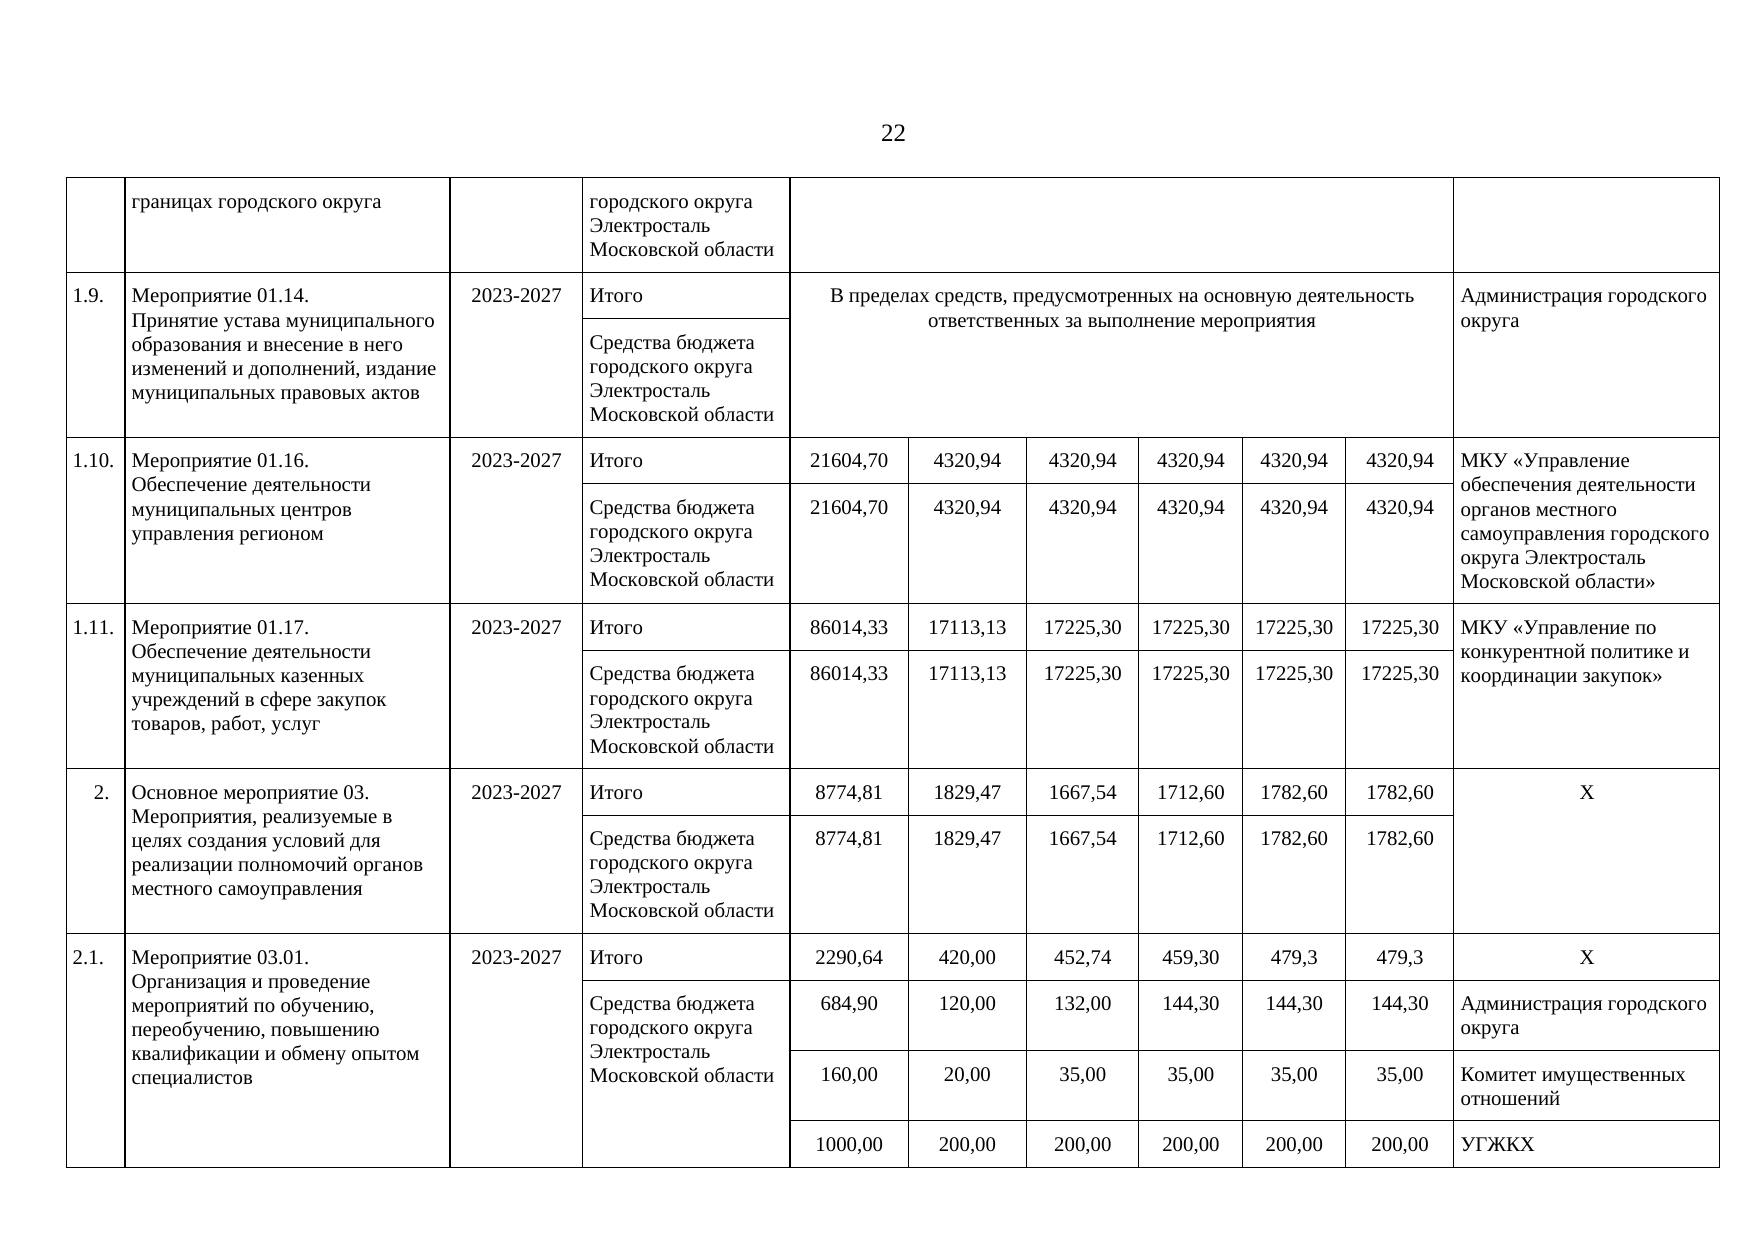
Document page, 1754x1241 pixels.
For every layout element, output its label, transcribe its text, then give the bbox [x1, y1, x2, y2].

table_cell 35,00 [1346, 1051, 1453, 1120]
table_cell Итого [583, 273, 789, 318]
table_cell 2290,64 [791, 934, 908, 979]
table_cell 200,00 [1027, 1121, 1138, 1167]
table_cell 4320,94 [1243, 484, 1345, 603]
table_cell 2023-2027 [451, 438, 582, 603]
table_cell 120,00 [909, 981, 1026, 1050]
table_cell Мероприятие 01.14. Принятие устава муниципального образования и внесение в него изменений и дополнений, издание муниципальных правовых актов [126, 273, 449, 437]
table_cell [583, 178, 789, 272]
table_cell МКУ «Управление по конкурентной политике и координации закупок» [1454, 604, 1719, 768]
table_cell 86014,33 [791, 651, 908, 768]
table_cell МКУ «Управление обеспечения деятельности органов местного самоуправления городского округа Электросталь Московской области» [1454, 438, 1719, 603]
table_cell 1782,60 [1346, 769, 1453, 814]
table_cell 1782,60 [1346, 816, 1453, 933]
table_cell 17225,30 [1346, 604, 1453, 650]
table_cell 4320,94 [909, 484, 1026, 603]
table_cell 2023-2027 [451, 769, 582, 933]
table_cell 160,00 [791, 1051, 908, 1120]
table_cell 17225,30 [1027, 651, 1138, 768]
table_cell 1712,60 [1139, 816, 1242, 933]
table_cell Х [1454, 769, 1719, 933]
table_cell Итого [583, 604, 789, 650]
table_cell 17225,30 [1346, 651, 1453, 768]
table_cell 17225,30 [1027, 604, 1138, 650]
table_cell 4320,94 [1027, 484, 1138, 603]
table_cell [583, 319, 789, 437]
table_cell 35,00 [1027, 1051, 1138, 1120]
table_cell 1.9. [67, 273, 124, 437]
table_cell Итого [583, 934, 789, 979]
table_cell Средства бюджета городского округа Электросталь Московской области [583, 816, 789, 933]
table_cell Основное мероприятие 03. Мероприятия, реализуемые в целях создания условий для реализации полномочий органов местного самоуправления [126, 769, 449, 933]
table_cell 4320,94 [1243, 438, 1345, 483]
table_cell Мероприятие 01.17. Обеспечение деятельности муниципальных казенных учреждений в сфере закупок товаров, работ, услуг [126, 604, 449, 768]
table_cell 1000,00 [791, 1121, 908, 1167]
table_cell 8774,81 [791, 769, 908, 814]
table_cell Администрация городского округа [1454, 981, 1719, 1050]
table_cell Итого [583, 769, 789, 814]
table_cell 1667,54 [1027, 769, 1138, 814]
table_cell 459,30 [1139, 934, 1242, 979]
table_cell 452,74 [1027, 934, 1138, 979]
table_cell 200,00 [1243, 1121, 1345, 1167]
table_cell Средства бюджета городского округа Электросталь Московской области [583, 981, 789, 1167]
table_cell 684,90 [791, 981, 908, 1050]
table_cell 2023-2027 [451, 604, 582, 768]
table_cell 17113,13 [909, 651, 1026, 768]
table_cell 21604,70 [791, 484, 908, 603]
table_cell 17225,30 [1139, 604, 1242, 650]
table_cell 4320,94 [1139, 484, 1242, 603]
table_cell Мероприятие 03.01. Организация и проведение мероприятий по обучению, переобучению, повышению квалификации и обмену опытом специалистов [126, 934, 449, 1167]
table_cell 17225,30 [1139, 651, 1242, 768]
table_cell УГЖКХ [1454, 1121, 1719, 1167]
table_cell 2023-2027 [451, 273, 582, 437]
table_cell 35,00 [1243, 1051, 1345, 1120]
table_cell 1782,60 [1243, 769, 1345, 814]
table_cell Х [1454, 934, 1719, 979]
table_cell 1829,47 [909, 769, 1026, 814]
table_cell 4320,94 [909, 438, 1026, 483]
table_cell 2023-2027 [451, 934, 582, 1167]
table_cell 200,00 [1346, 1121, 1453, 1167]
table_cell 420,00 [909, 934, 1026, 979]
table_cell 132,00 [1027, 981, 1138, 1050]
table_cell Комитет имущественных отношений [1454, 1051, 1719, 1120]
table_cell 35,00 [1139, 1051, 1242, 1120]
table_cell 1.11. [67, 604, 124, 768]
table_cell Средства бюджета городского округа Электросталь Московской области [583, 484, 789, 603]
table_cell 86014,33 [791, 604, 908, 650]
table_cell 144,30 [1243, 981, 1345, 1050]
table_cell 1667,54 [1027, 816, 1138, 933]
table_cell 144,30 [1346, 981, 1453, 1050]
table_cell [791, 273, 1453, 437]
table_cell 4320,94 [1346, 438, 1453, 483]
table_cell Мероприятие 01.16. Обеспечение деятельности муниципальных центров управления регионом [126, 438, 449, 603]
table_cell 17225,30 [1243, 651, 1345, 768]
table_cell 1829,47 [909, 816, 1026, 933]
table_cell 21604,70 [791, 438, 908, 483]
table_cell 20,00 [909, 1051, 1026, 1120]
table_cell Администрация городского округа [1454, 273, 1719, 437]
table_cell 479,3 [1243, 934, 1345, 979]
table_cell 1.10. [67, 438, 124, 603]
table_cell 4320,94 [1027, 438, 1138, 483]
table_cell 200,00 [909, 1121, 1026, 1167]
table_cell 1712,60 [1139, 769, 1242, 814]
table_cell 4320,94 [1139, 438, 1242, 483]
table_cell 2.1. [67, 934, 124, 1167]
table_cell 17113,13 [909, 604, 1026, 650]
table_cell 4320,94 [1346, 484, 1453, 603]
table_cell Средства бюджета городского округа Электросталь Московской области [583, 651, 789, 768]
table_cell 200,00 [1139, 1121, 1242, 1167]
table_cell 144,30 [1139, 981, 1242, 1050]
table_cell 479,3 [1346, 934, 1453, 979]
table_cell 17225,30 [1243, 604, 1345, 650]
table_cell 2. [67, 769, 124, 933]
table_cell 8774,81 [791, 816, 908, 933]
table_cell Итого [583, 438, 789, 483]
table_cell 1782,60 [1243, 816, 1345, 933]
